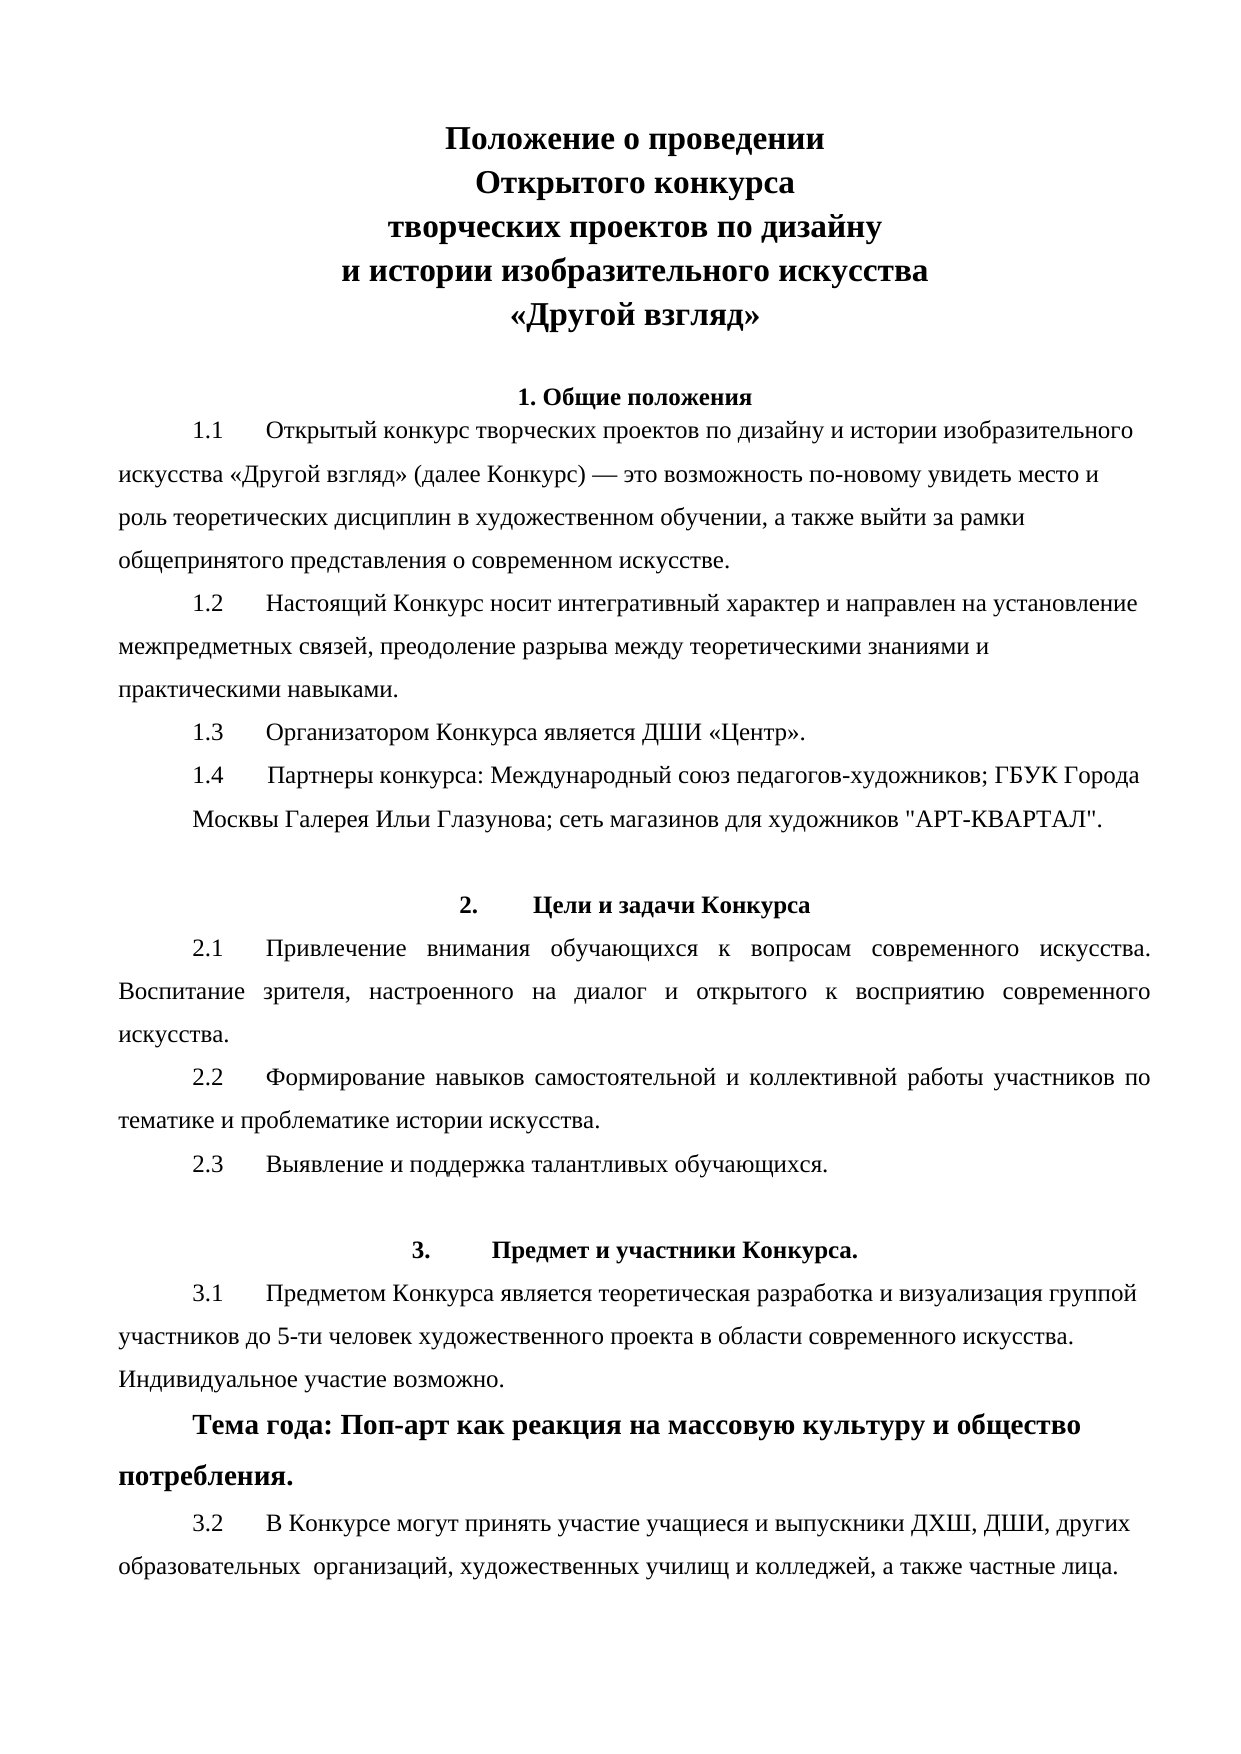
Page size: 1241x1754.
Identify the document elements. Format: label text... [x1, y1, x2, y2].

list Организатором Конкурса является ДШИ «Центр». [118, 717, 1152, 746]
list Настоящий Конкурс носит интегративный характер и направлен на установление межпредметных связей, преодоление разрыва между теоретическими знаниями и практическими навыками. [118, 588, 1152, 703]
text «Другой взгляд» [118, 294, 1152, 333]
text Открытого конкурса [118, 162, 1152, 201]
list 1.4 Партнеры конкурса: Международный союз педагогов-художников; ГБУК Города Москвы Галерея Ильи Глазунова; сеть магазинов для художников "АРТ-КВАРТАЛ". [192, 761, 1152, 832]
list Выявление и поддержка талантливых обучающихся. [118, 1149, 1152, 1177]
text Положение о проведении [118, 118, 1152, 156]
list Привлечение внимания обучающихся к вопросам современного искусства. Воспитание зрителя, настроенного на диалог и открытого к восприятию современного искусства. [118, 933, 1152, 1048]
list Формирование навыков самостоятельной и коллективной работы участников по тематике и проблематике истории искусства. [118, 1062, 1152, 1134]
list Предметом Конкурса является теоретическая разработка и визуализация группой участников до 5-ти человек художественного проекта в области современного искусства. Индивидуальное участие возможно. [118, 1278, 1152, 1393]
text творческих проектов по дизайну [118, 206, 1152, 244]
list Цели и задачи Конкурса [118, 890, 1152, 919]
list Предмет и участники Конкурса. [118, 1235, 1152, 1264]
list Тема года: Поп-арт как реакция на массовую культуру и общество потребления. [118, 1407, 1152, 1491]
text 1. Общие положения [118, 382, 1152, 411]
list Открытый конкурс творческих проектов по дизайну и истории изобразительного искусства «Другой взгляд» (далее Конкурс) — это возможность по-новому увидеть место и роль теоретических дисциплин в художественном обучении, а также выйти за рамки общепринятого представления о современном искусстве. [118, 416, 1152, 574]
list В Конкурсе могут принять участие учащиеся и выпускники ДХШ, ДШИ, других образовательных организаций, художественных училищ и колледжей, а также частные лица. [118, 1508, 1152, 1580]
text и истории изобразительного искусства [118, 250, 1152, 289]
